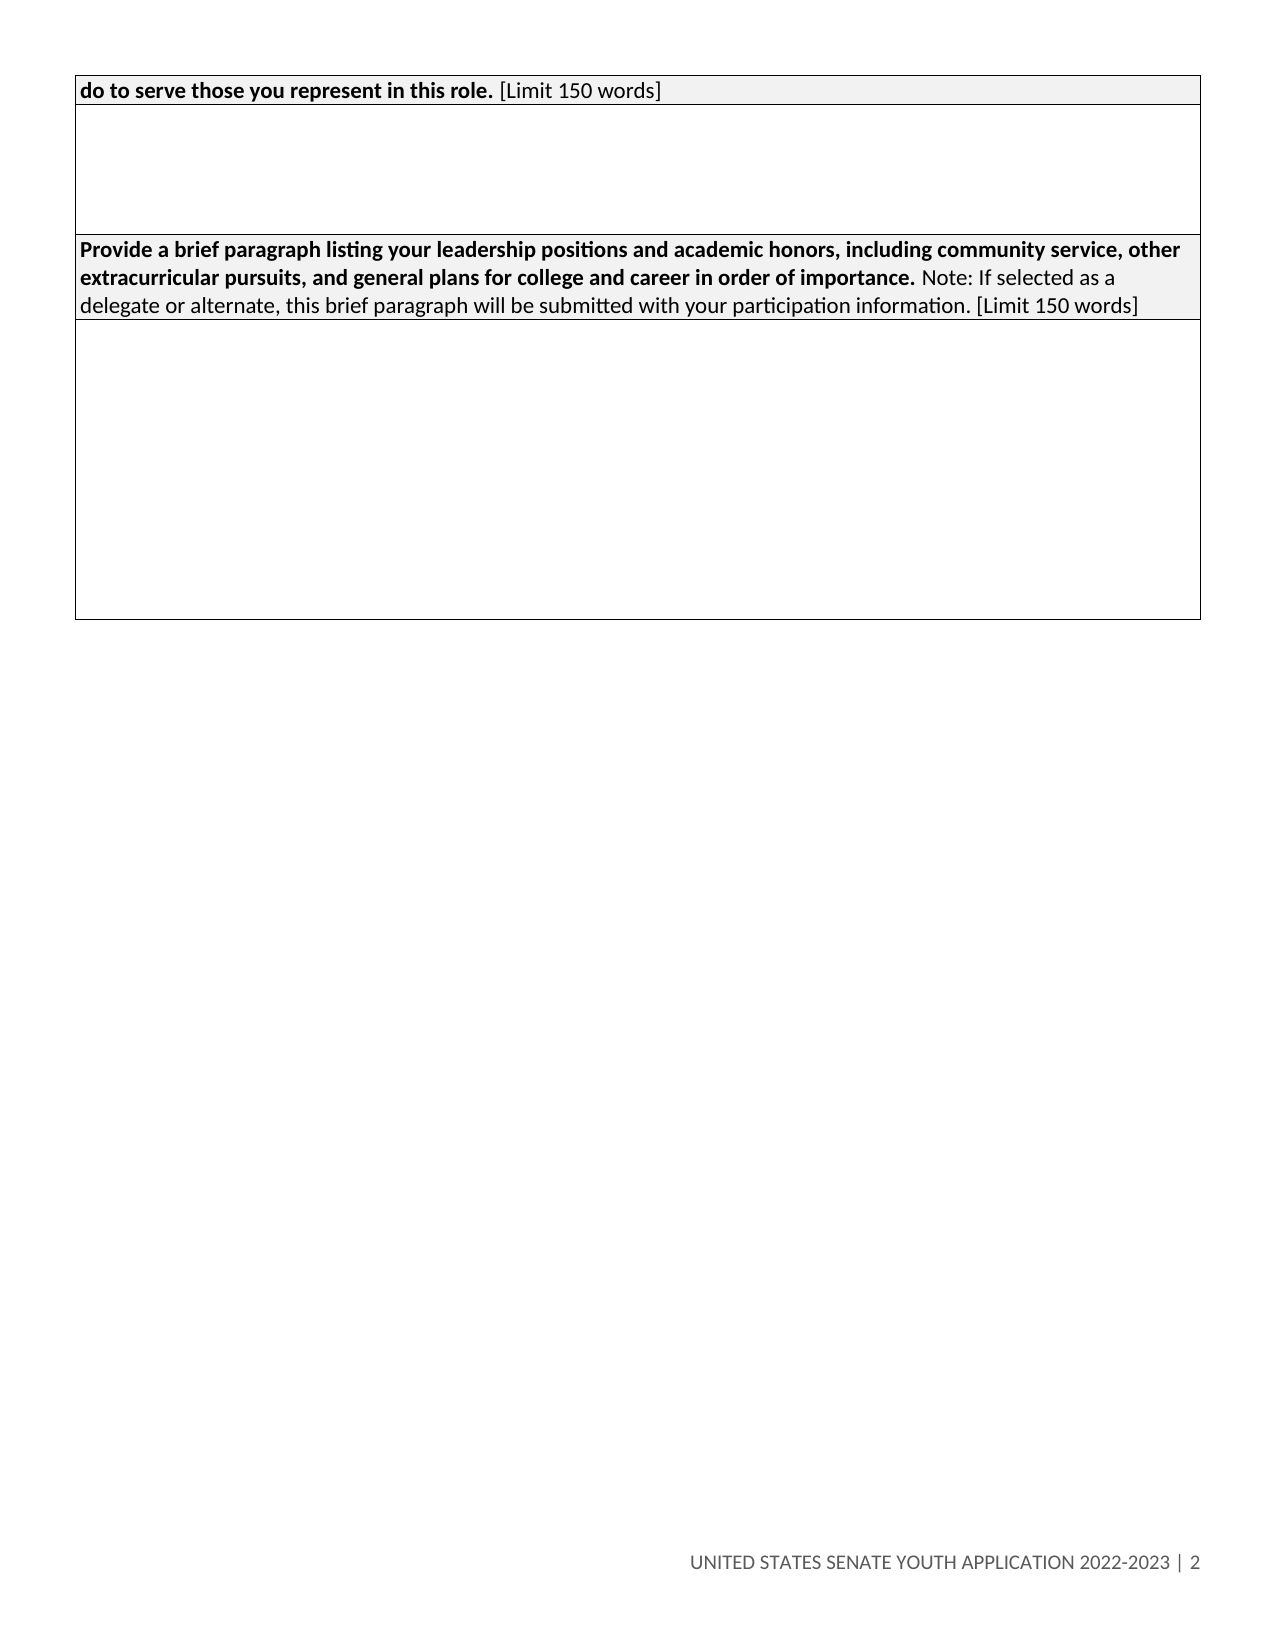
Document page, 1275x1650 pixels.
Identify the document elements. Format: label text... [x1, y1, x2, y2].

table_cell Provide a brief paragraph listing your leadership positions and academic honors, including community service, other extracurricular pursuits, and general plans for college and career in order of importance. Note: If selected as a delegate or alternate, this brief paragraph will be submitted with your participation information. [Limit 150 words] [76, 235, 1200, 319]
table_cell [76, 105, 1200, 234]
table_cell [76, 76, 1200, 104]
table_cell [76, 320, 1200, 619]
